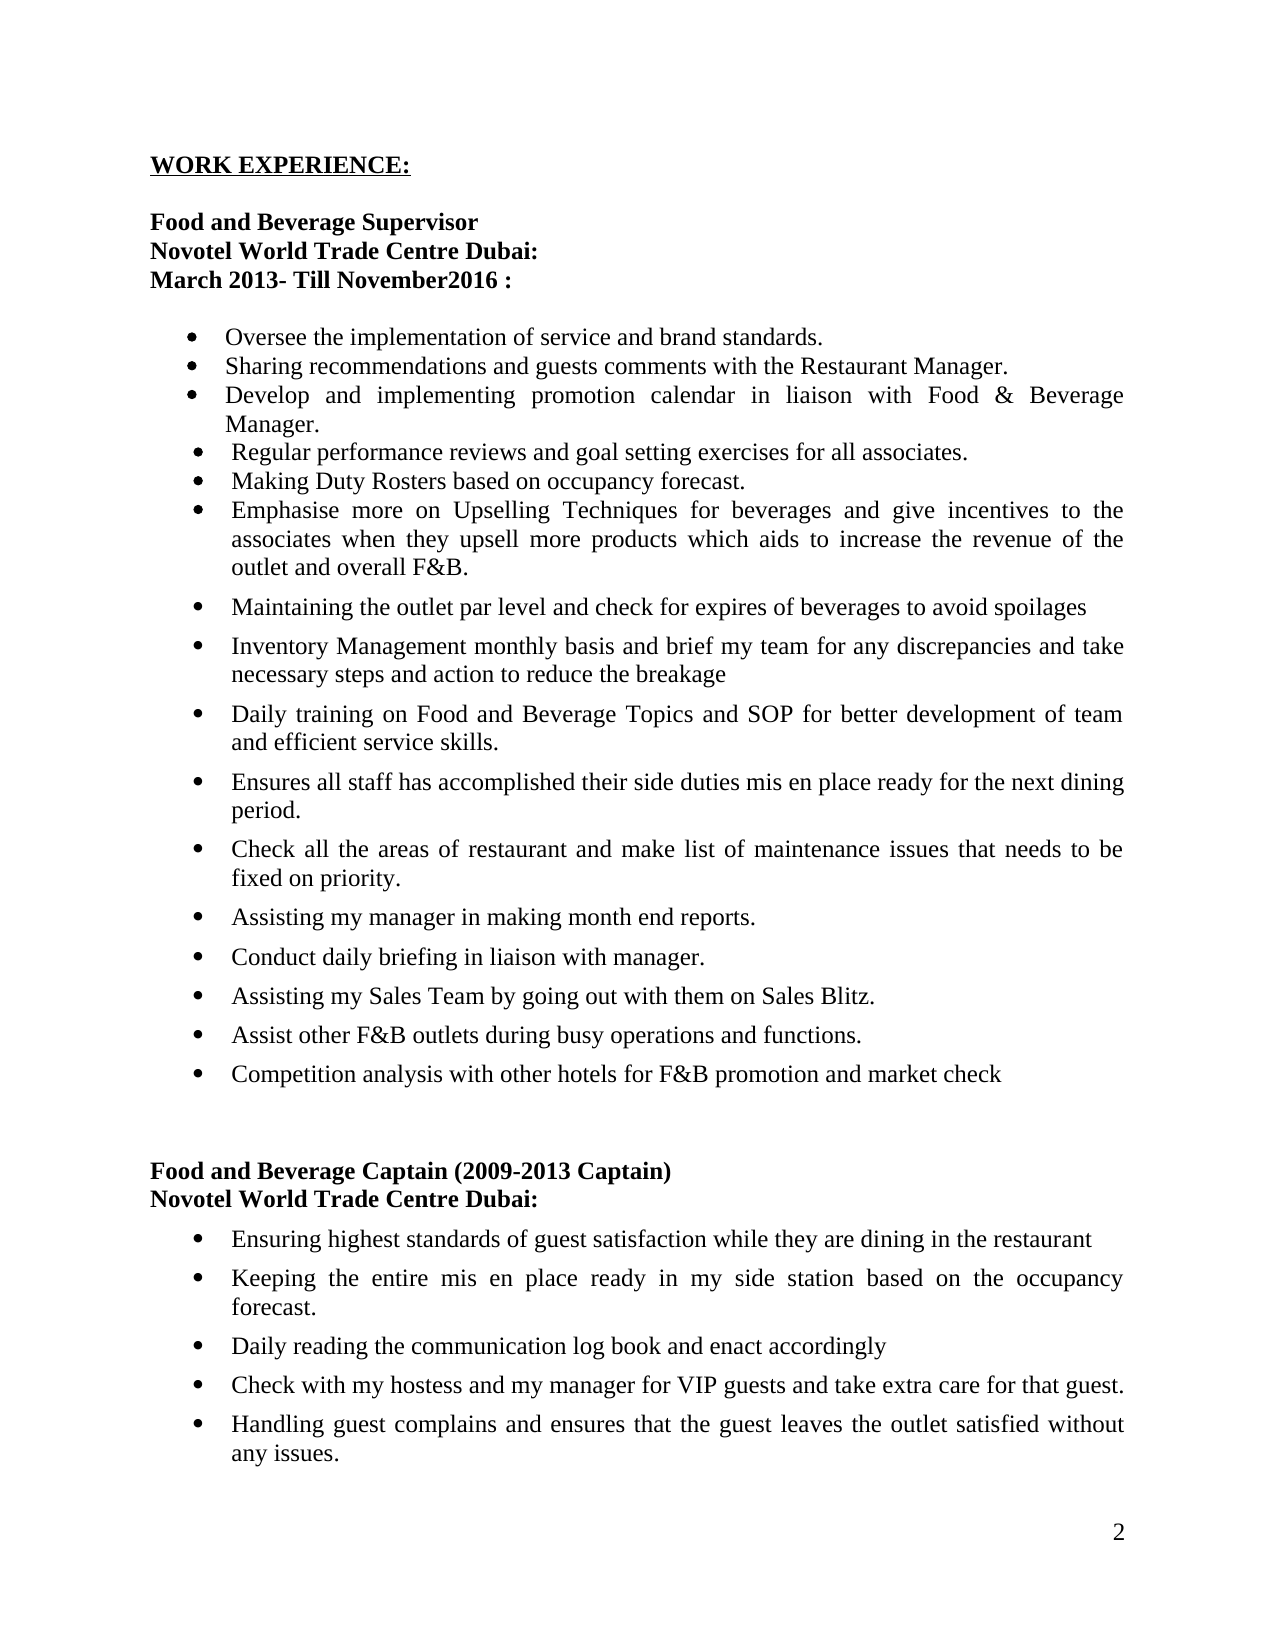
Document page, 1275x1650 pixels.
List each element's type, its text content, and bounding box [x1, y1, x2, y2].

list Daily training on Food and Beverage Topics and SOP for better development of team and efficient service skills. [194, 699, 1125, 756]
list Making Duty Rosters based on occupancy forecast. [194, 466, 1125, 495]
list Sharing recommendations and guests comments with the Restaurant Manager. [187, 351, 1125, 380]
text Novotel World Trade Centre Dubai: [150, 1184, 1125, 1213]
list Daily reading the communication log book and enact accordingly [194, 1331, 1125, 1359]
text WORK EXPERIENCE: [150, 150, 1125, 179]
list Competition analysis with other hotels for F&B promotion and market check [194, 1059, 1125, 1088]
list Check with my hostess and my manager for VIP guests and take extra care for that guest. [194, 1370, 1125, 1399]
list Maintaining the outlet par level and check for expires of beverages to avoid spoilages [194, 592, 1125, 620]
list Ensuring highest standards of guest satisfaction while they are dining in the restaurant [194, 1224, 1125, 1252]
list Oversee the implementation of service and brand standards. [187, 322, 1125, 351]
list Assisting my manager in making month end reports. [194, 902, 1125, 931]
text Food and Beverage Supervisor [150, 207, 1125, 236]
list Check all the areas of restaurant and make list of maintenance issues that needs to be fixed on priority. [194, 834, 1125, 892]
list Regular performance reviews and goal setting exercises for all associates. [194, 437, 1125, 466]
list Emphasise more on Upselling Techniques for beverages and give incentives to the associates when they upsell more products which aids to increase the revenue of the outlet and overall F&B. [194, 495, 1125, 581]
list Develop and implementing promotion calendar in liaison with Food & Beverage Manager. [187, 380, 1125, 437]
list Inventory Management monthly basis and brief my team for any discrepancies and take necessary steps and action to reduce the breakage [194, 631, 1125, 688]
text Food and Beverage Captain (2009-2013 Captain) [150, 1156, 1125, 1184]
list Assisting my Sales Team by going out with them on Sales Blitz. [194, 981, 1125, 1009]
text Novotel World Trade Centre Dubai: [150, 236, 1125, 265]
list Ensures all staff has accomplished their side duties mis en place ready for the next dining period. [194, 767, 1125, 824]
list Assist other F&B outlets during busy operations and functions. [194, 1020, 1125, 1049]
text March 2013- Till November2016 : [150, 265, 1125, 294]
list Conduct daily briefing in liaison with manager. [194, 942, 1125, 970]
list Keeping the entire mis en place ready in my side station based on the occupancy forecast. [194, 1263, 1125, 1320]
list Handling guest complains and ensures that the guest leaves the outlet satisfied without any issues. [194, 1409, 1125, 1467]
